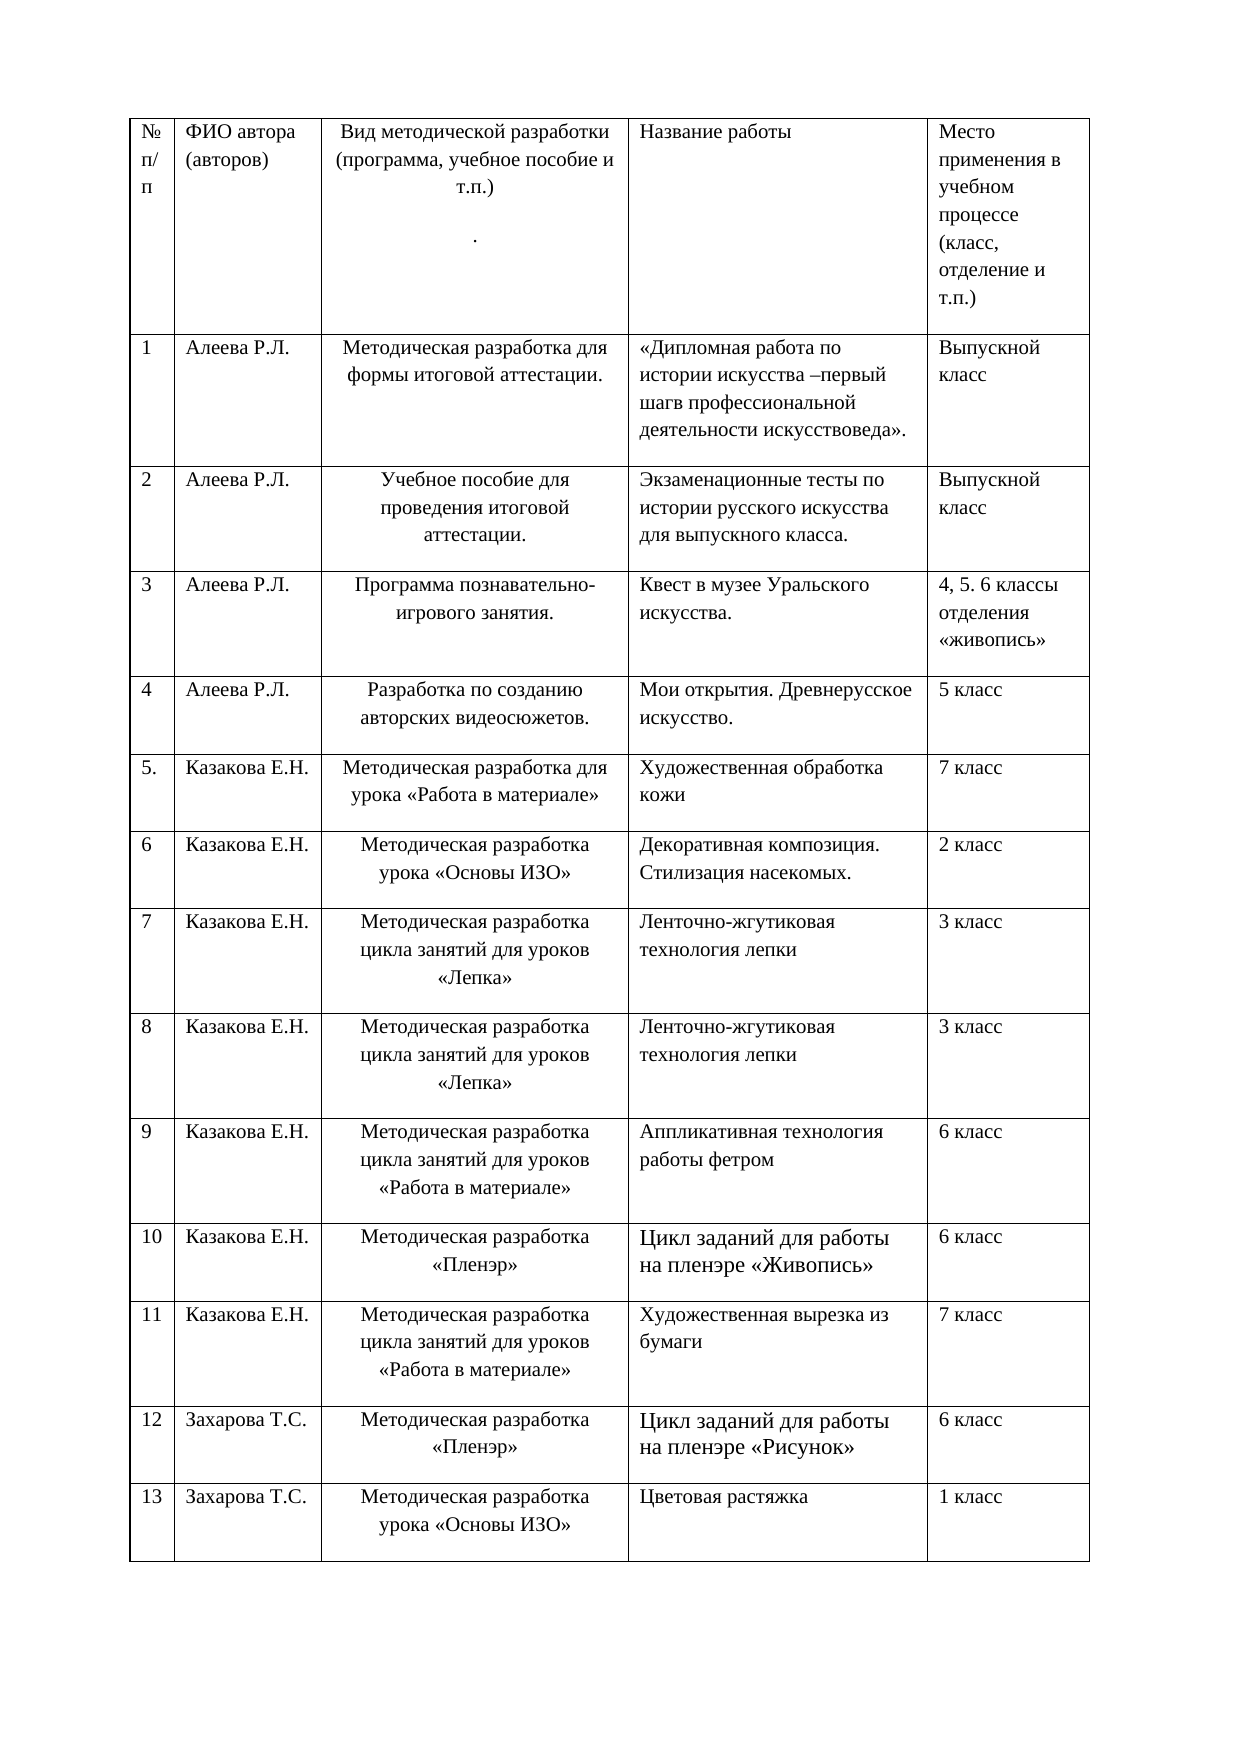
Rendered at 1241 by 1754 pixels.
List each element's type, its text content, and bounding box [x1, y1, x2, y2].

table_cell Методическая разработка урока «Основы ИЗО» [322, 1484, 628, 1561]
table_cell 4 [131, 677, 174, 753]
table_header Место применения в учебном процессе (класс, отделение и т.п.) [928, 119, 1089, 333]
table_cell 1 [131, 335, 174, 466]
table_cell Казакова Е.Н. [175, 1224, 321, 1301]
table_cell Алеева Р.Л. [175, 677, 321, 753]
table_cell Методическая разработка цикла занятий для уроков «Работа в материале» [322, 1302, 628, 1406]
table_cell Ленточно-жгутиковая технология лепки [629, 1014, 927, 1118]
table_cell 3 [131, 572, 174, 676]
table_cell 6 класс [928, 1224, 1089, 1301]
table_cell Декоративная композиция. Стилизация насекомых. [629, 832, 927, 908]
table_cell Выпускной класс [928, 335, 1089, 466]
table_header Вид методической разработки (программа, учебное пособие и т.п.) . [322, 119, 628, 333]
table_header ФИО автора (авторов) [175, 119, 321, 333]
table_cell Методическая разработка урока «Основы ИЗО» [322, 832, 628, 908]
table_cell Казакова Е.Н. [175, 832, 321, 908]
table_cell Учебное пособие для проведения итоговой аттестации. [322, 467, 628, 571]
table_cell 6 класс [928, 1119, 1089, 1223]
table_cell Алеева Р.Л. [175, 467, 321, 571]
table_cell 13 [131, 1484, 174, 1561]
table_cell Квест в музее Уральского искусства. [629, 572, 927, 676]
table_cell 2 класс [928, 832, 1089, 908]
table_cell Захарова Т.С. [175, 1407, 321, 1483]
table_cell Методическая разработка для формы итоговой аттестации. [322, 335, 628, 466]
table_cell Цветовая растяжка [629, 1484, 927, 1561]
table_cell Методическая разработка «Пленэр» [322, 1407, 628, 1483]
table_cell 1 класс [928, 1484, 1089, 1561]
table_cell Аппликативная технология работы фетром [629, 1119, 927, 1223]
table_cell Казакова Е.Н. [175, 1119, 321, 1223]
table_cell Ленточно-жгутиковая технология лепки [629, 909, 927, 1013]
table_header Название работы [629, 119, 927, 333]
table_cell Методическая разработка «Пленэр» [322, 1224, 628, 1301]
table_cell Художественная обработка кожи [629, 755, 927, 831]
table_cell Разработка по созданию авторских видеосюжетов. [322, 677, 628, 753]
table_cell Цикл заданий для работы на пленэре «Рисунок» [629, 1407, 927, 1483]
table_cell Методическая разработка цикла занятий для уроков «Работа в материале» [322, 1119, 628, 1223]
table_cell Казакова Е.Н. [175, 755, 321, 831]
table_cell Цикл заданий для работы на пленэре «Живопись» [629, 1224, 927, 1301]
table_cell Методическая разработка цикла занятий для уроков «Лепка» [322, 909, 628, 1013]
table_cell Казакова Е.Н. [175, 909, 321, 1013]
table_cell 11 [131, 1302, 174, 1406]
table_cell Казакова Е.Н. [175, 1302, 321, 1406]
table_cell 12 [131, 1407, 174, 1483]
table_cell Методическая разработка для урока «Работа в материале» [322, 755, 628, 831]
table_cell 9 [131, 1119, 174, 1223]
table_cell Художественная вырезка из бумаги [629, 1302, 927, 1406]
table_cell Экзаменационные тесты по истории русского искусства для выпускного класса. [629, 467, 927, 571]
table_cell 3 класс [928, 909, 1089, 1013]
table_cell Программа познавательно-игрового занятия. [322, 572, 628, 676]
table_cell 10 [131, 1224, 174, 1301]
table_cell «Дипломная работа по истории искусства –первый шагв профессиональной деятельности искусствоведа». [629, 335, 927, 466]
table_cell 3 класс [928, 1014, 1089, 1118]
table_cell Алеева Р.Л. [175, 572, 321, 676]
table_cell 4, 5. 6 классы отделения «живопись» [928, 572, 1089, 676]
table_cell 8 [131, 1014, 174, 1118]
table_cell 7 класс [928, 755, 1089, 831]
table_cell 6 класс [928, 1407, 1089, 1483]
table_header № п/п [131, 119, 174, 333]
table_cell 7 класс [928, 1302, 1089, 1406]
table_cell 7 [131, 909, 174, 1013]
table_cell Алеева Р.Л. [175, 335, 321, 466]
table_cell 2 [131, 467, 174, 571]
table_cell 5. [131, 755, 174, 831]
table_cell Захарова Т.С. [175, 1484, 321, 1561]
table_cell 6 [131, 832, 174, 908]
table_cell Казакова Е.Н. [175, 1014, 321, 1118]
table_cell Мои открытия. Древнерусское искусство. [629, 677, 927, 753]
table_cell Выпускной класс [928, 467, 1089, 571]
table_cell Методическая разработка цикла занятий для уроков «Лепка» [322, 1014, 628, 1118]
table_cell 5 класс [928, 677, 1089, 753]
